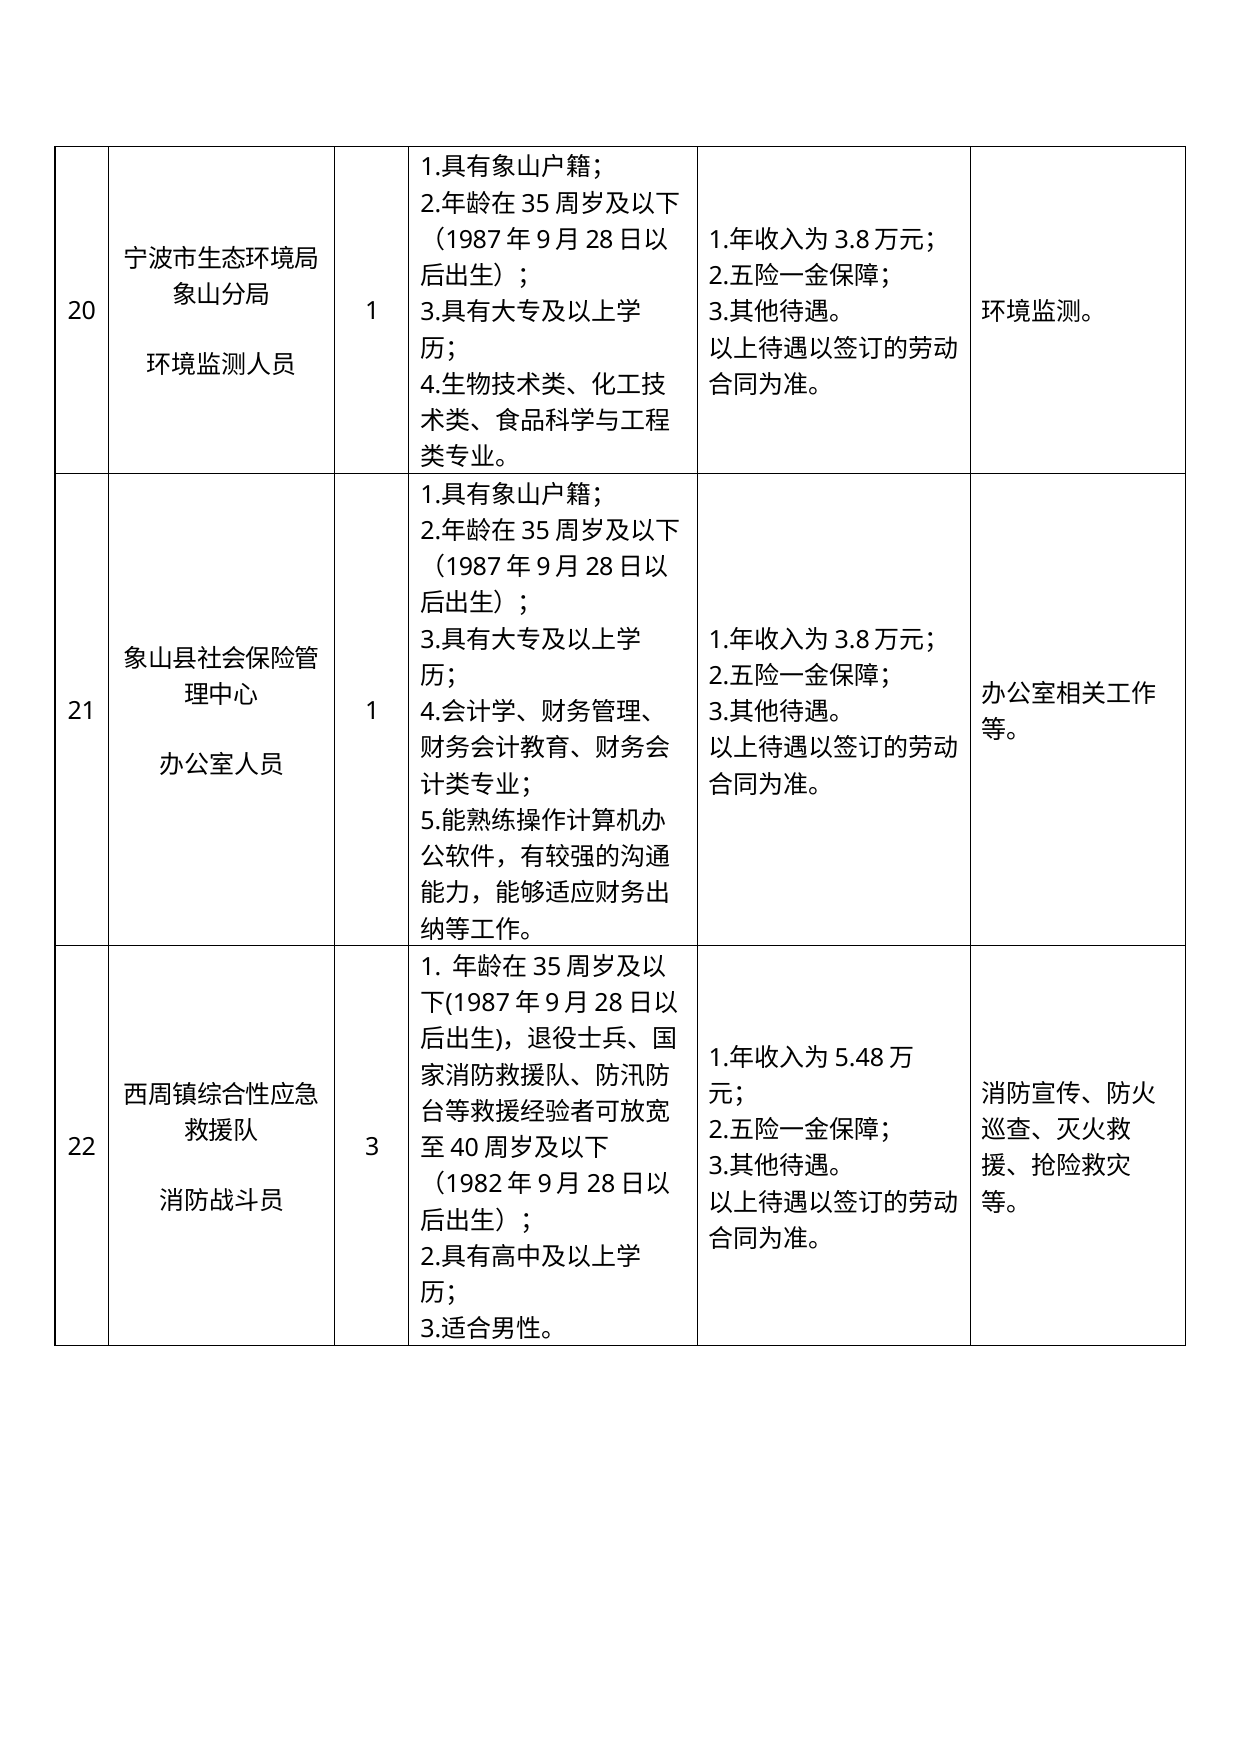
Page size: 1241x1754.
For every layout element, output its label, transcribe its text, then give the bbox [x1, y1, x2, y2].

table_cell 宁波市生态环境局象山分局 环境监测人员 [109, 147, 334, 473]
table_cell 1.具有象山户籍； 2.年龄在35周岁及以下（1987年9月28日以后出生）； 3.具有大专及以上学历； 4.会计学、财务管理、财务会计教育、财务会计类专业； 5.能熟练操作计算机办公软件，有较强的沟通能力，能够适应财务出纳等工作。 [409, 474, 697, 945]
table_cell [698, 946, 970, 1345]
table_cell 1 [335, 474, 408, 945]
table_cell 消防宣传、防火巡查、灭火救援、抢险救灾等。 [971, 946, 1185, 1345]
table_cell 1.年收入为3.8万元； 2.五险一金保障； 3.其他待遇。 以上待遇以签订的劳动合同为准。 [698, 474, 970, 945]
table_cell 办公室相关工作等。 [971, 474, 1185, 945]
table_cell 西周镇综合性应急救援队 消防战斗员 [109, 946, 334, 1345]
table_cell 20 [56, 147, 108, 473]
table_cell 1 [335, 147, 408, 473]
table_cell 象山县社会保险管理中心 办公室人员 [109, 474, 334, 945]
table_cell 22 [56, 946, 108, 1345]
table_cell 环境监测。 [971, 147, 1185, 473]
table_cell 1.年收入为3.8万元； 2.五险一金保障； 3.其他待遇。 以上待遇以签订的劳动合同为准。 [698, 147, 970, 473]
table_cell 3 [335, 946, 408, 1345]
table_cell 1.具有象山户籍； 2.年龄在35周岁及以下（1987年9月28日以后出生）； 3.具有大专及以上学历； 4.生物技术类、化工技术类、食品科学与工程类专业。 [409, 147, 697, 473]
table_cell 年龄在35周岁及以下(1987年9月28日以后出生)，退役士兵、国家消防救援队、防汛防台等救援经验者可放宽至40周岁及以下（1982年9月28日以后出生）； 2.具有高中及以上学历； 3.适合男性。 [409, 946, 697, 1345]
table_cell 21 [56, 474, 108, 945]
